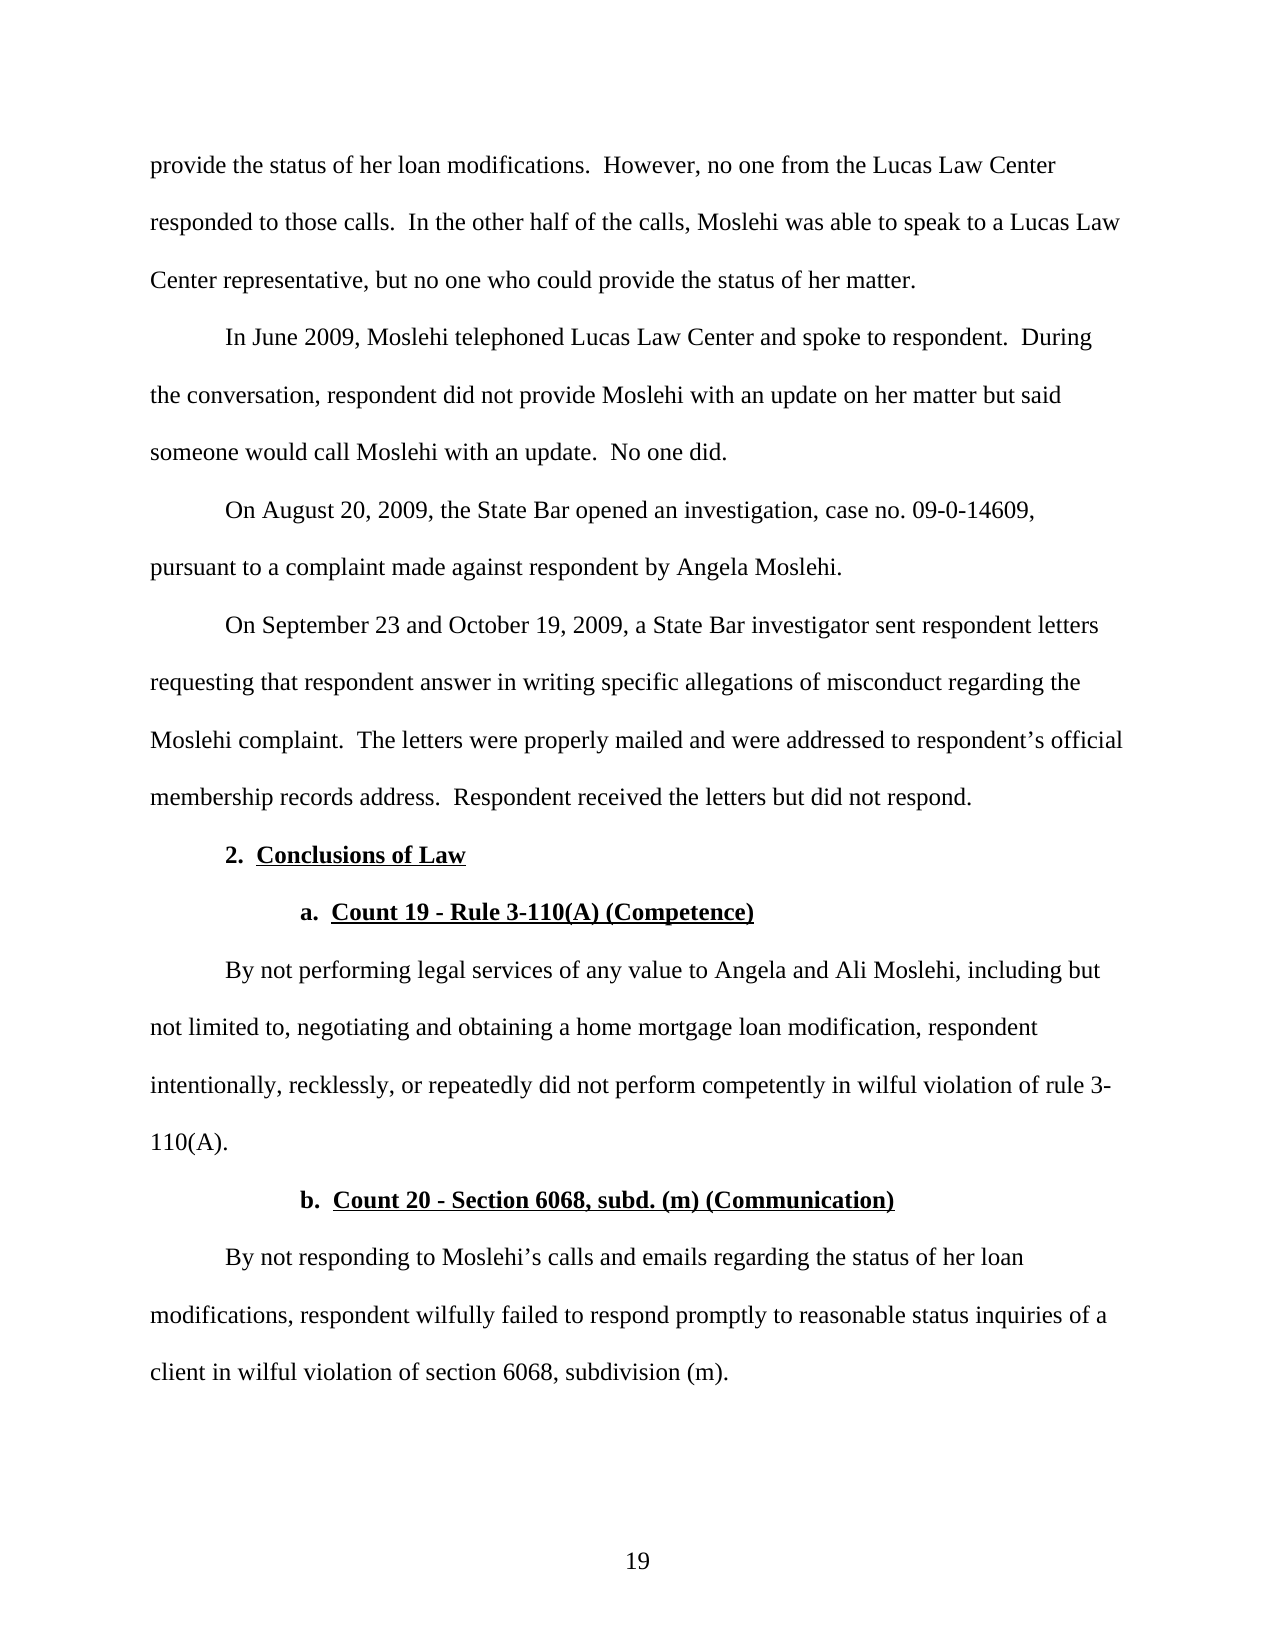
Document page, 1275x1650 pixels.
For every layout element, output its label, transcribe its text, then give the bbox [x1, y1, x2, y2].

text By not responding to Moslehi’s calls and emails regarding the status of her loan modifications, respondent wilfully failed to respond promptly to reasonable status inquiries of a client in wilful violation of section 6068, subdivision (m). [150, 1242, 1125, 1386]
text On August 20, 2009, the State Bar opened an investigation, case no. 09-0-14609, pursuant to a complaint made against respondent by Angela Moslehi. [150, 495, 1125, 581]
text a. Count 19 - Rule 3-110(A) (Competence) [150, 897, 1125, 926]
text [150, 150, 1125, 294]
text In June 2009, Moslehi telephoned Lucas Law Center and spoke to respondent. During the conversation, respondent did not provide Moslehi with an update on her matter but said someone would call Moslehi with an update. No one did. [150, 322, 1125, 466]
text On September 23 and October 19, 2009, a State Bar investigator sent respondent letters requesting that respondent answer in writing specific allegations of misconduct regarding the Moslehi complaint. The letters were properly mailed and were addressed to respondent’s official membership records address. Respondent received the letters but did not respond. [150, 610, 1125, 811]
text b. Count 20 - Section 6068, subd. (m) (Communication) [150, 1185, 1125, 1214]
text 2. Conclusions of Law [150, 840, 1125, 869]
text By not performing legal services of any value to Angela and Ali Moslehi, including but not limited to, negotiating and obtaining a home mortgage loan modification, respondent intentionally, recklessly, or repeatedly did not perform competently in wilful violation of rule 3-110(A). [150, 955, 1125, 1156]
